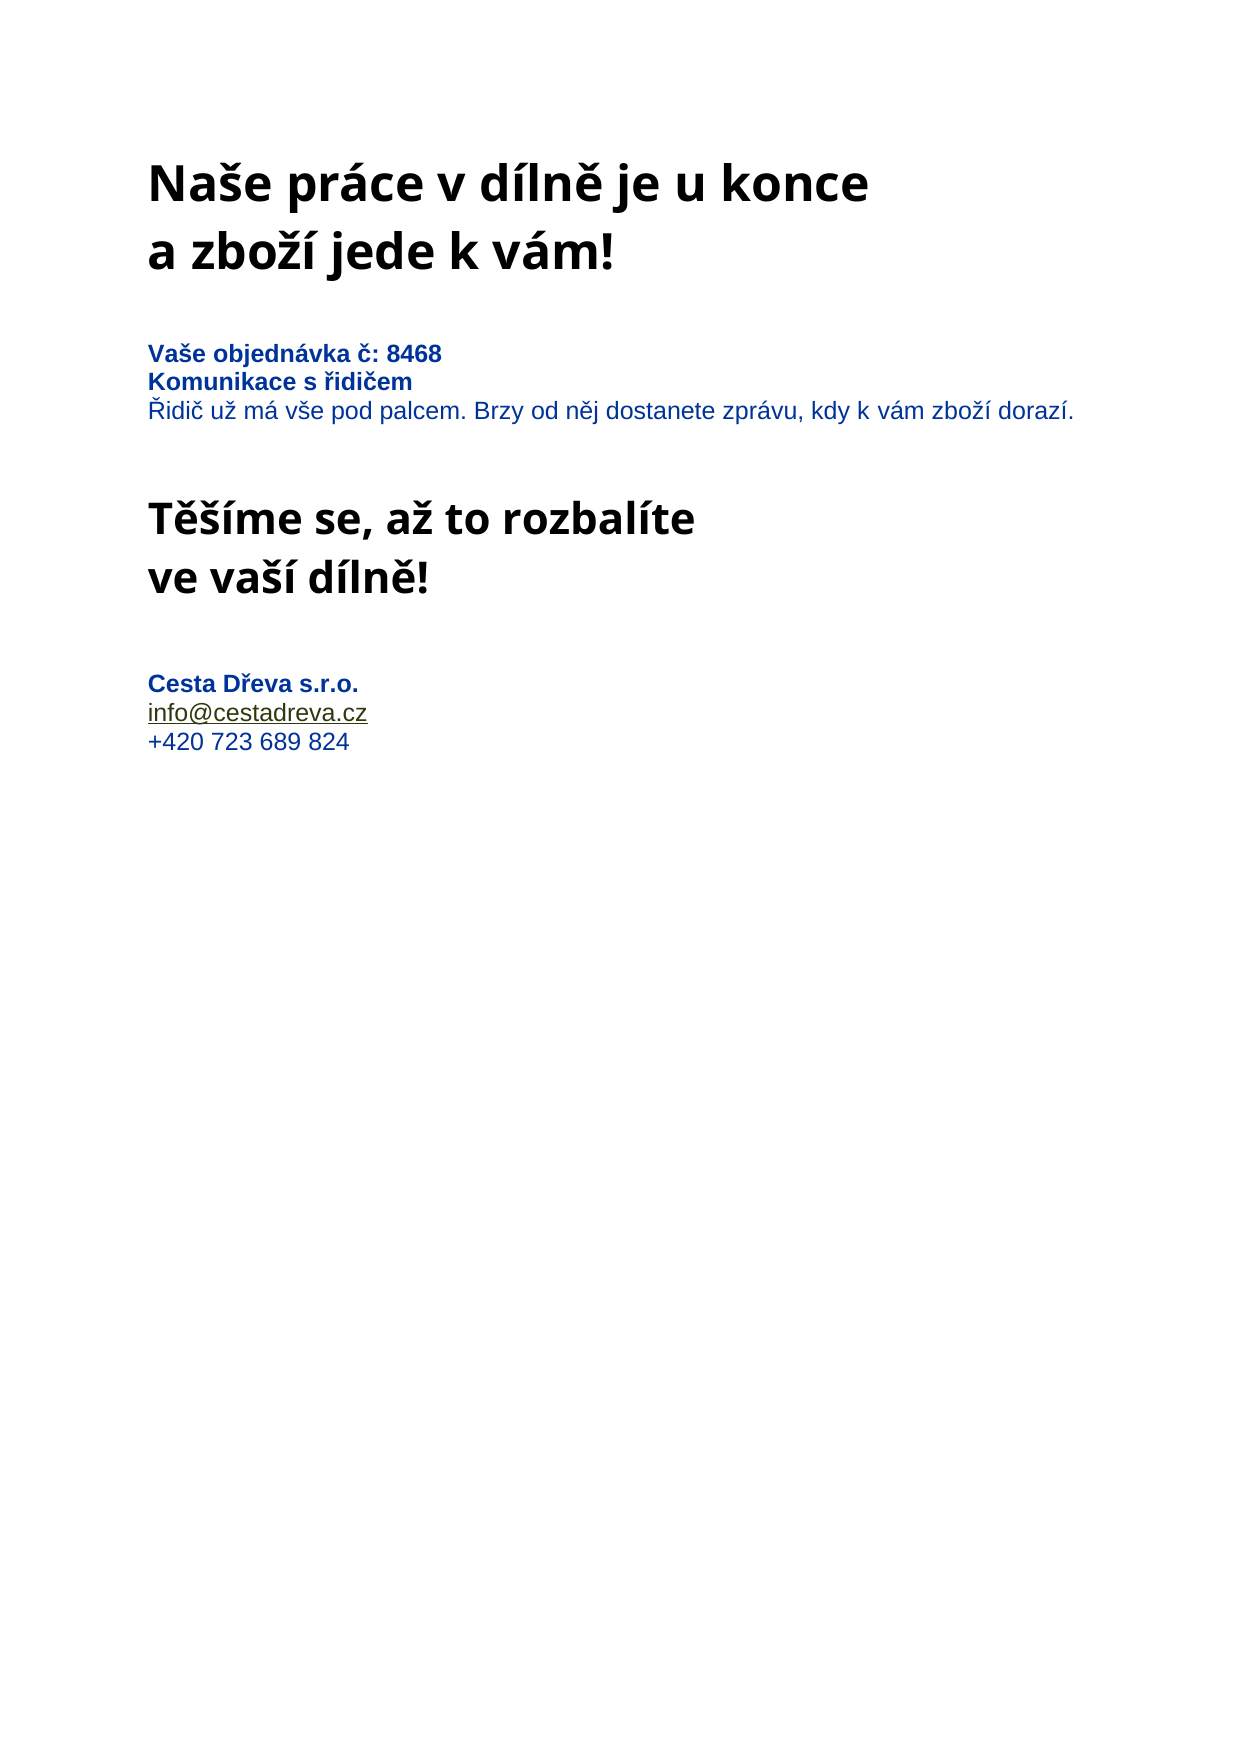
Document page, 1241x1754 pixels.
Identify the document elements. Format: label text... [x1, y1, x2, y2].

table_cell Těšíme se, až to rozbalíte ve vaší dílně! [148, 425, 1162, 669]
table_cell Komunikace s řidičem Řidič už má vše pod palcem. Brzy od něj dostanete zprávu, kdy k vám zboží dorazí. [148, 367, 1163, 425]
table_cell Cesta Dřeva s.r.o. info@cestadreva.cz +420 723 689 824 [148, 669, 1162, 755]
table_header Naše práce v dílně je u konce a zboží jede k vám! Vaše objednávka č: 8468 [148, 148, 1163, 367]
